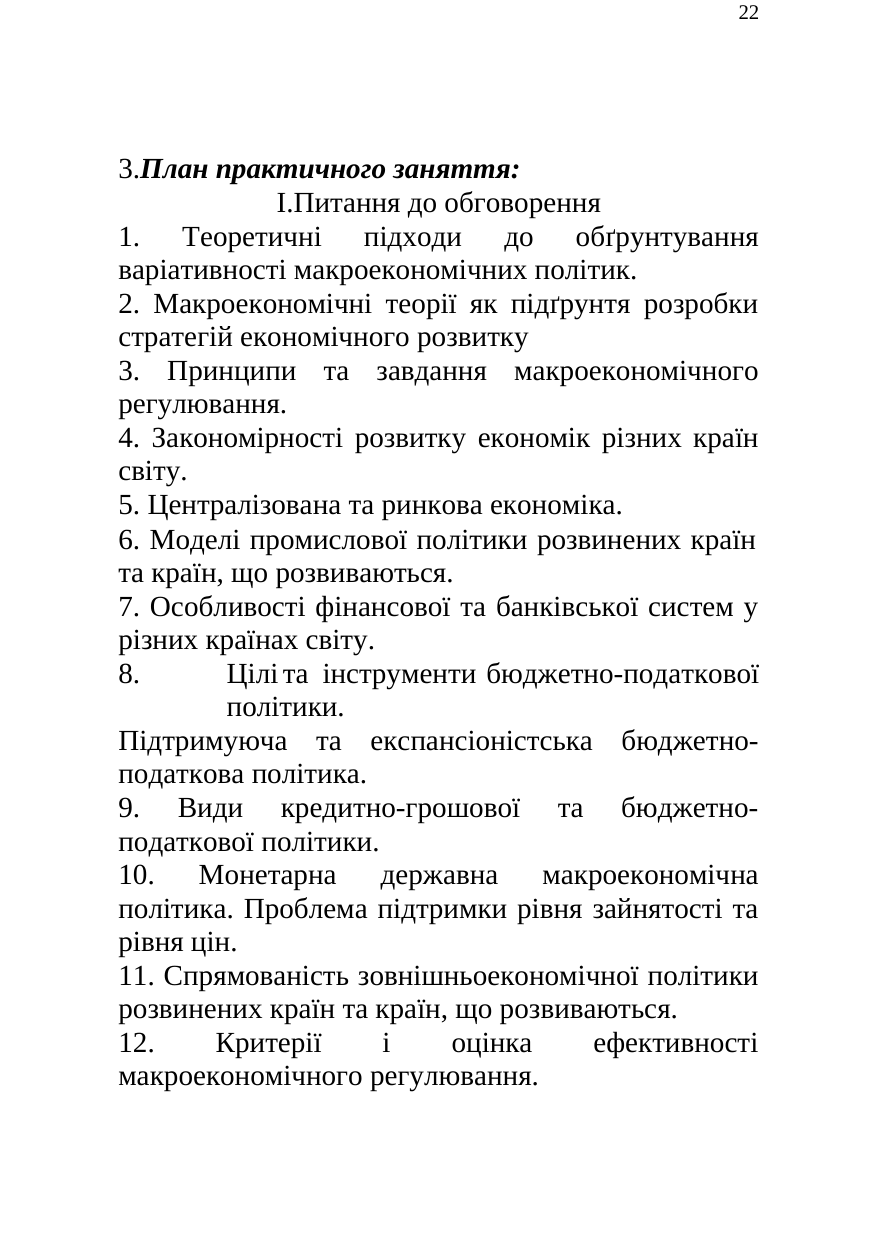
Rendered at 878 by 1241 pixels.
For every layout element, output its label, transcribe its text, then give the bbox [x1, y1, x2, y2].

text 1. Теоретичні підходи до обґрунтування варіативності макроекономічних політик. [118, 219, 759, 286]
text 4. Закономірності розвитку економік різних країн світу. [118, 420, 759, 487]
text 7. Особливості фінансової та банківської систем у різних країнах світу. [118, 589, 759, 656]
text Підтримуюча та експансіоністська бюджетно-податкова політика. [118, 723, 759, 790]
text І.Питання до обговорення [118, 185, 759, 219]
text 3.План практичного заняття: [118, 152, 759, 185]
text 10. Монетарна державна макроекономічна політика. Проблема підтримки рівня зайнятості та рівня цін. [118, 857, 759, 958]
text 12. Критерії і оцінка ефективності макроекономічного регулювання. [118, 1025, 759, 1092]
text 11. Спрямованість зовнішньоекономічної політики розвинених країн та країн, що розвиваються. [118, 958, 759, 1025]
text 8. Цілі та інструменти бюджетно-податкової політики. [118, 656, 759, 723]
text 6. Моделі промислової політики розвинених країн та країн, що розвиваються. [118, 522, 757, 589]
text 9. Види кредитно-грошової та бюджетно-податкової політики. [118, 790, 759, 857]
text 2. Макроекономічні теорії як підґрунтя розробки стратегій економічного розвитку [118, 286, 759, 353]
text 5. Централізована та ринкова економіка. [118, 487, 759, 521]
text 3. Принципи та завдання макроекономічного регулювання. [118, 353, 759, 420]
